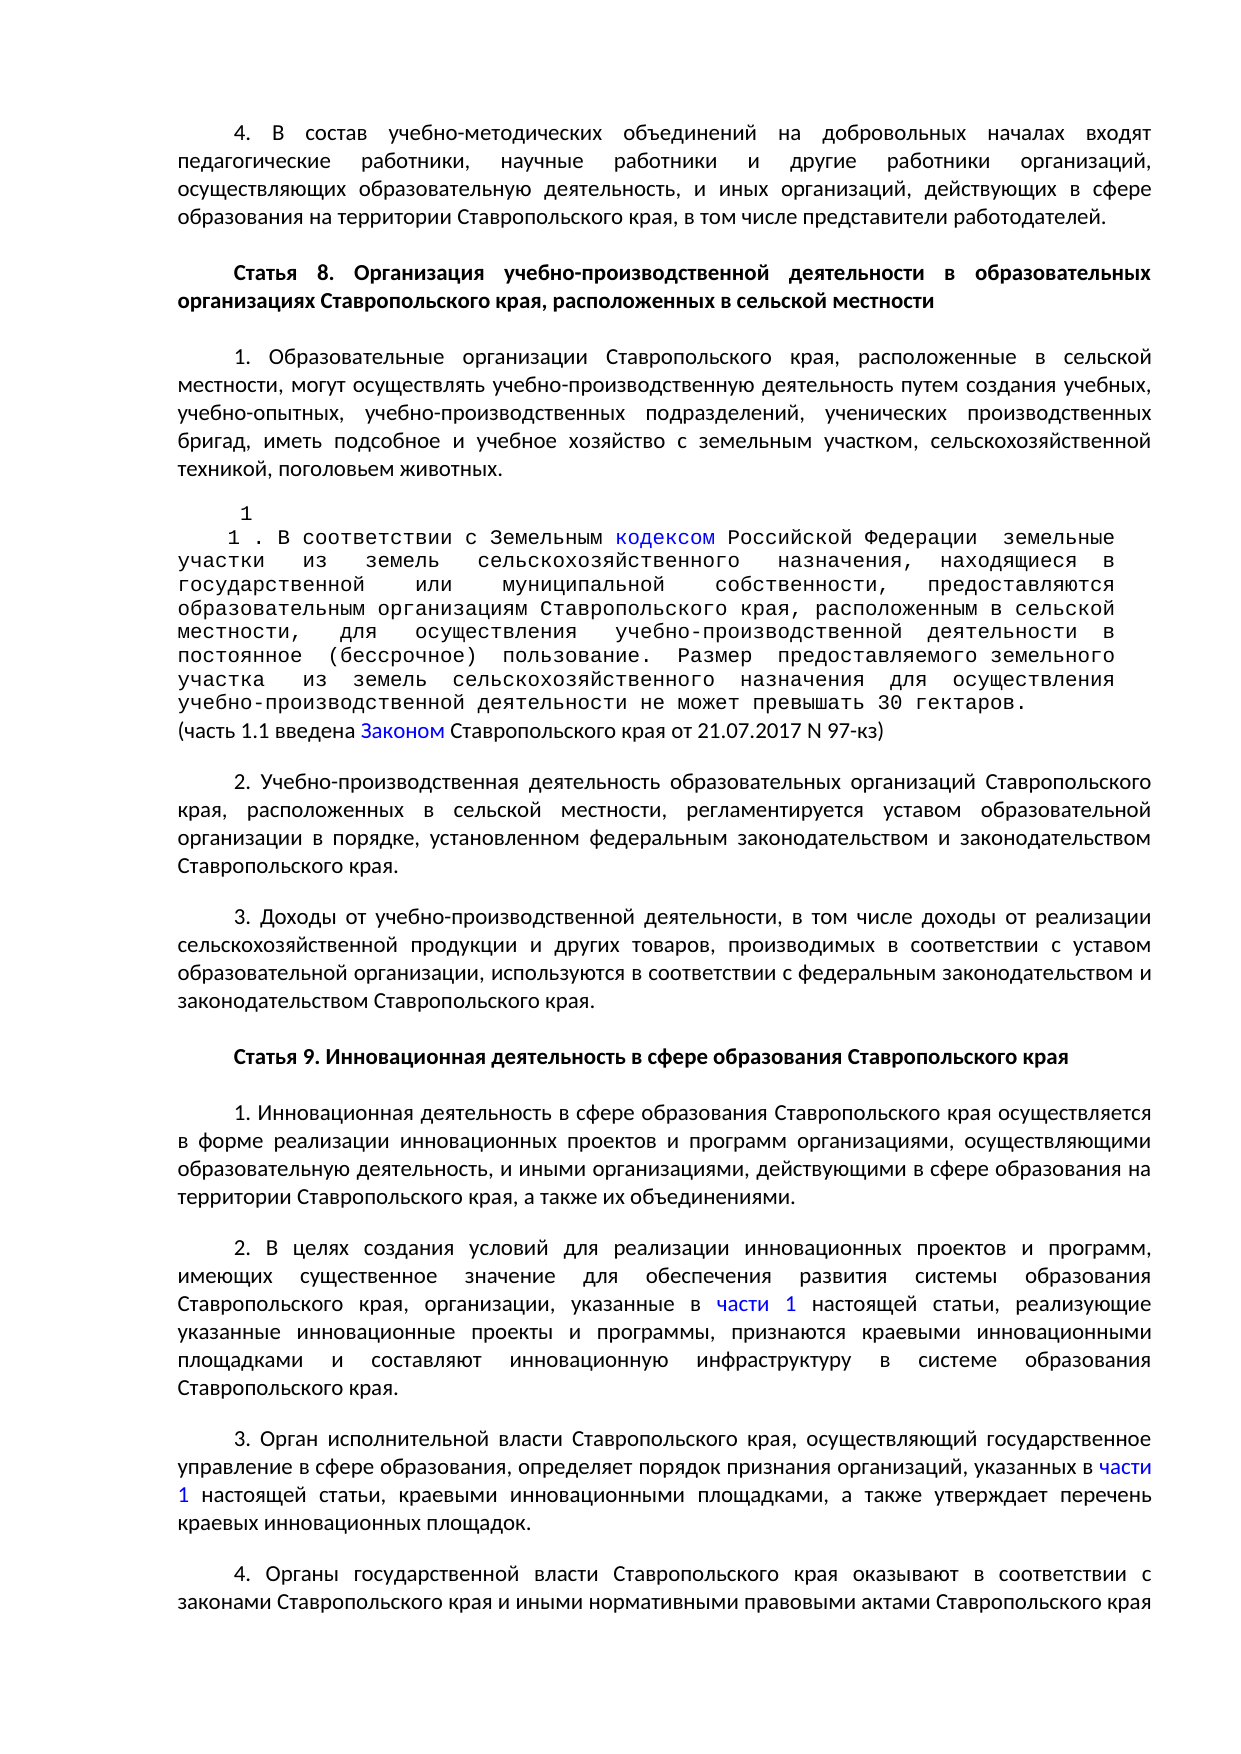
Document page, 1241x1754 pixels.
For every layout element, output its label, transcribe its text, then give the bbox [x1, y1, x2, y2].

text 4. В состав учебно-методических объединений на добровольных началах входят педагогические работники, научные работники и другие работники организаций, осуществляющих образовательную деятельность, и иных организаций, действующих в сфере образования на территории Ставропольского края, в том числе представители работодателей. [177, 118, 1152, 230]
text 3. Орган исполнительной власти Ставропольского края, осуществляющий государственное управление в сфере образования, определяет порядок признания организаций, указанных в части 1 настоящей статьи, краевыми инновационными площадками, а также утверждает перечень краевых инновационных площадок. [177, 1424, 1152, 1536]
text участки из земель сельскохозяйственного назначения, находящиеся в [177, 551, 1152, 574]
text государственной или муниципальной собственности, предоставляются [177, 574, 1152, 598]
text 1 [177, 503, 1152, 527]
text 3. Доходы от учебно-производственной деятельности, в том числе доходы от реализации сельскохозяйственной продукции и других товаров, производимых в соответствии с уставом образовательной организации, используются в соответствии с федеральным законодательством и законодательством Ставропольского края. [177, 902, 1152, 1014]
title Статья 8. Организация учебно-производственной деятельности в образовательных организациях Ставропольского края, расположенных в сельской местности [177, 258, 1152, 314]
text участка из земель сельскохозяйственного назначения для осуществления [177, 669, 1152, 692]
text постоянное (бессрочное) пользование. Размер предоставляемого земельного [177, 645, 1152, 669]
text 1. Инновационная деятельность в сфере образования Ставропольского края осуществляется в форме реализации инновационных проектов и программ организациями, осуществляющими образовательную деятельность, и иными организациями, действующими в сфере образования на территории Ставропольского края, а также их объединениями. [177, 1098, 1152, 1210]
text местности, для осуществления учебно-производственной деятельности в [177, 621, 1152, 645]
text (часть 1.1 введена Законом Ставропольского края от 21.07.2017 N 97-кз) [177, 716, 1152, 744]
text 1. Образовательные организации Ставропольского края, расположенные в сельской местности, могут осуществлять учебно-производственную деятельность путем создания учебных, учебно-опытных, учебно-производственных подразделений, ученических производственных бригад, иметь подсобное и учебное хозяйство с земельным участком, сельскохозяйственной техникой, поголовьем животных. [177, 342, 1152, 482]
text 2. В целях создания условий для реализации инновационных проектов и программ, имеющих существенное значение для обеспечения развития системы образования Ставропольского края, организации, указанные в части 1 настоящей статьи, реализующие указанные инновационные проекты и программы, признаются краевыми инновационными площадками и составляют инновационную инфраструктуру в системе образования Ставропольского края. [177, 1233, 1152, 1401]
text учебно-производственной деятельности не может превышать 30 гектаров. [177, 692, 1152, 716]
text 2. Учебно-производственная деятельность образовательных организаций Ставропольского края, расположенных в сельской местности, регламентируется уставом образовательной организации в порядке, установленном федеральным законодательством и законодательством Ставропольского края. [177, 767, 1152, 879]
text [177, 1559, 1152, 1615]
text образовательным организациям Ставропольского края, расположенным в сельской [177, 598, 1152, 621]
text 1 . В соответствии с Земельным кодексом Российской Федерации земельные [177, 527, 1152, 551]
title Статья 9. Инновационная деятельность в сфере образования Ставропольского края [177, 1042, 1152, 1070]
